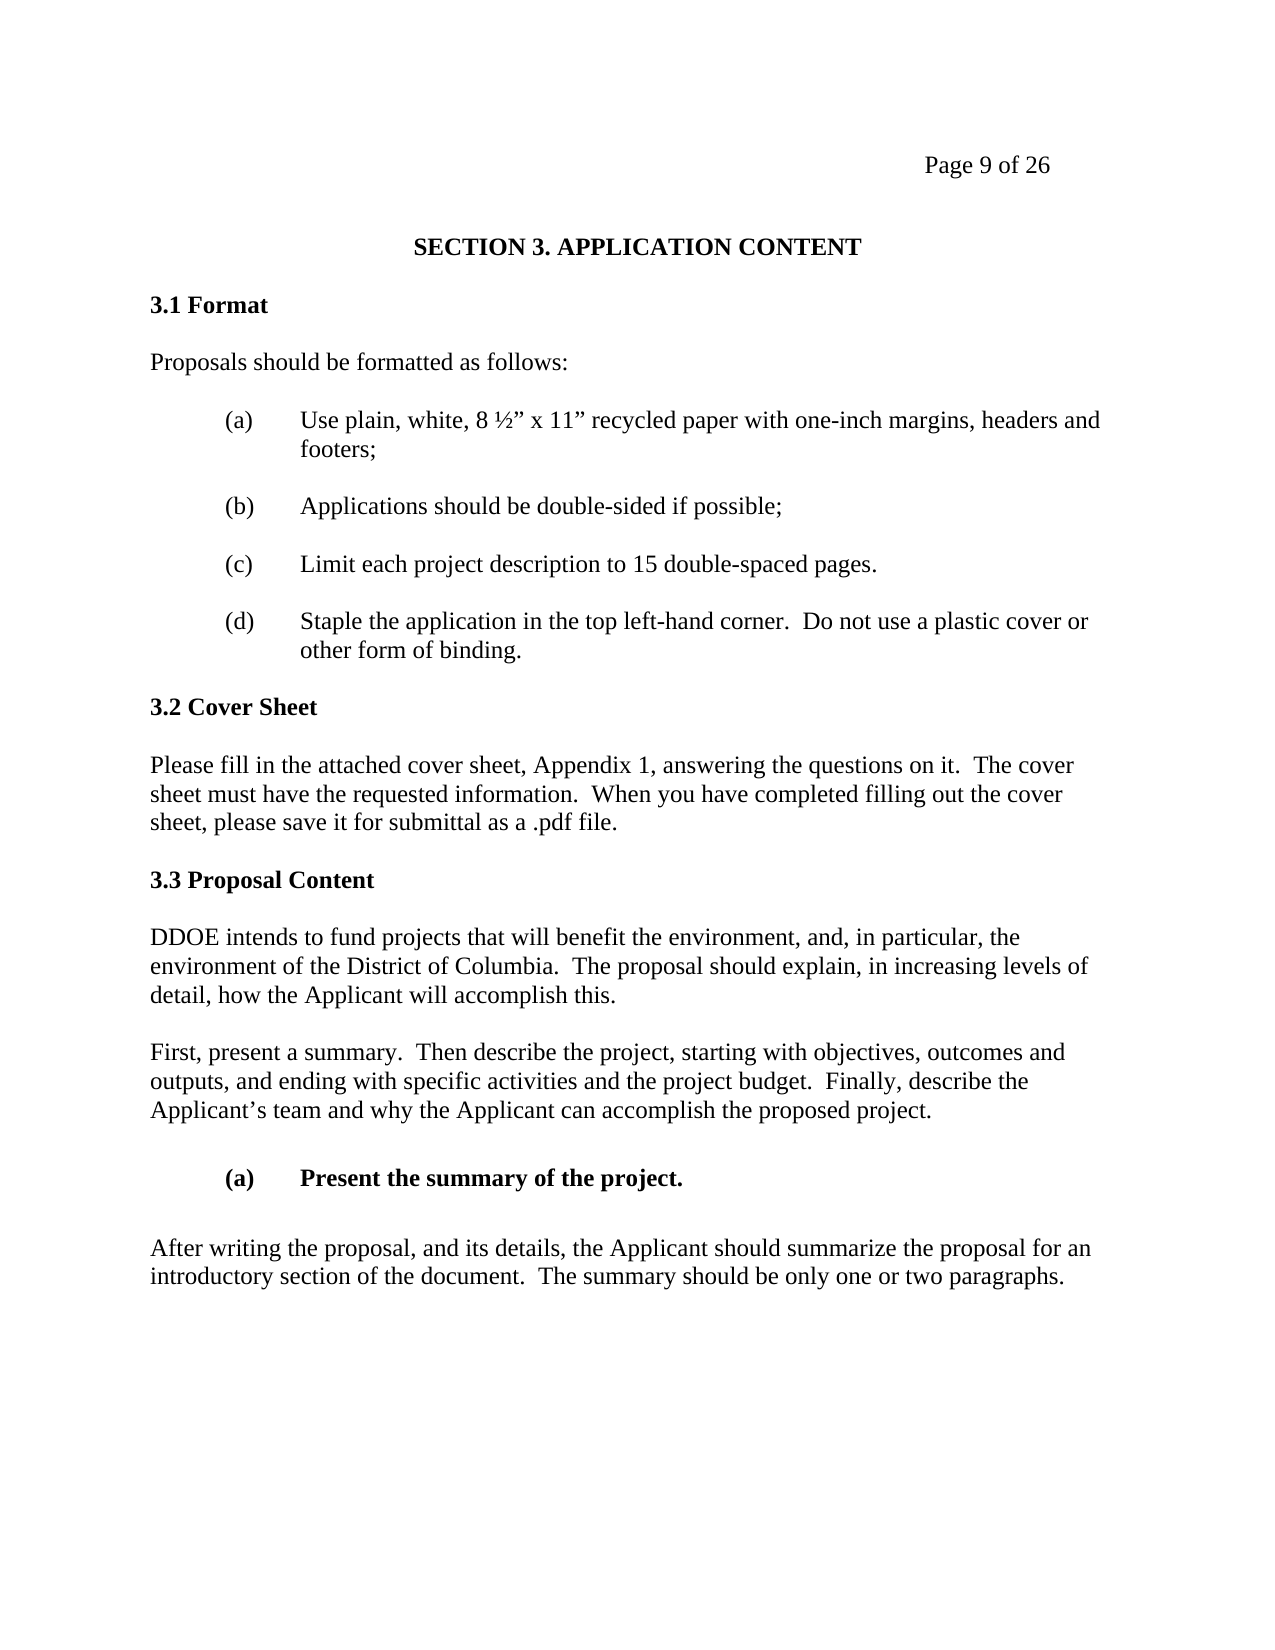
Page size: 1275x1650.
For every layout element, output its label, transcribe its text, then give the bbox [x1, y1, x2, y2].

text Please fill in the attached cover sheet, Appendix 1, answering the questions on it. The cover sheet must have the requested information. When you have completed filling out the cover sheet, please save it for submittal as a .pdf file. [150, 750, 1125, 836]
list Proposals should be formatted as follows: [150, 347, 1125, 376]
subtitle SECTION 3. APPLICATION CONTENT [150, 232, 1125, 261]
subtitle 3.1 Format [150, 290, 1125, 319]
list Present the summary of the project. [225, 1163, 1125, 1191]
subtitle 3.2 Cover Sheet [150, 692, 1125, 721]
text After writing the proposal, and its details, the Applicant should summarize the proposal for an introductory section of the document. The summary should be only one or two paragraphs. [150, 1233, 1125, 1290]
list Staple the application in the top left-hand corner. Do not use a plastic cover or other form of binding. [225, 606, 1125, 664]
list Use plain, white, 8 ½” x 11” recycled paper with one-inch margins, headers and footers; [225, 405, 1125, 462]
list First, present a summary. Then describe the project, starting with objectives, outcomes and outputs, and ending with specific activities and the project budget. Finally, describe the Applicant’s team and why the Applicant can accomplish the proposed project. [150, 1037, 1125, 1124]
list Applications should be double-sided if possible; [225, 491, 1125, 520]
list DDOE intends to fund projects that will benefit the environment, and, in particular, the environment of the District of Columbia. The proposal should explain, in increasing levels of detail, how the Applicant will accomplish this. [150, 922, 1125, 1009]
list Limit each project description to 15 double-spaced pages. [225, 549, 1125, 577]
subtitle 3.3 Proposal Content [150, 865, 1125, 894]
